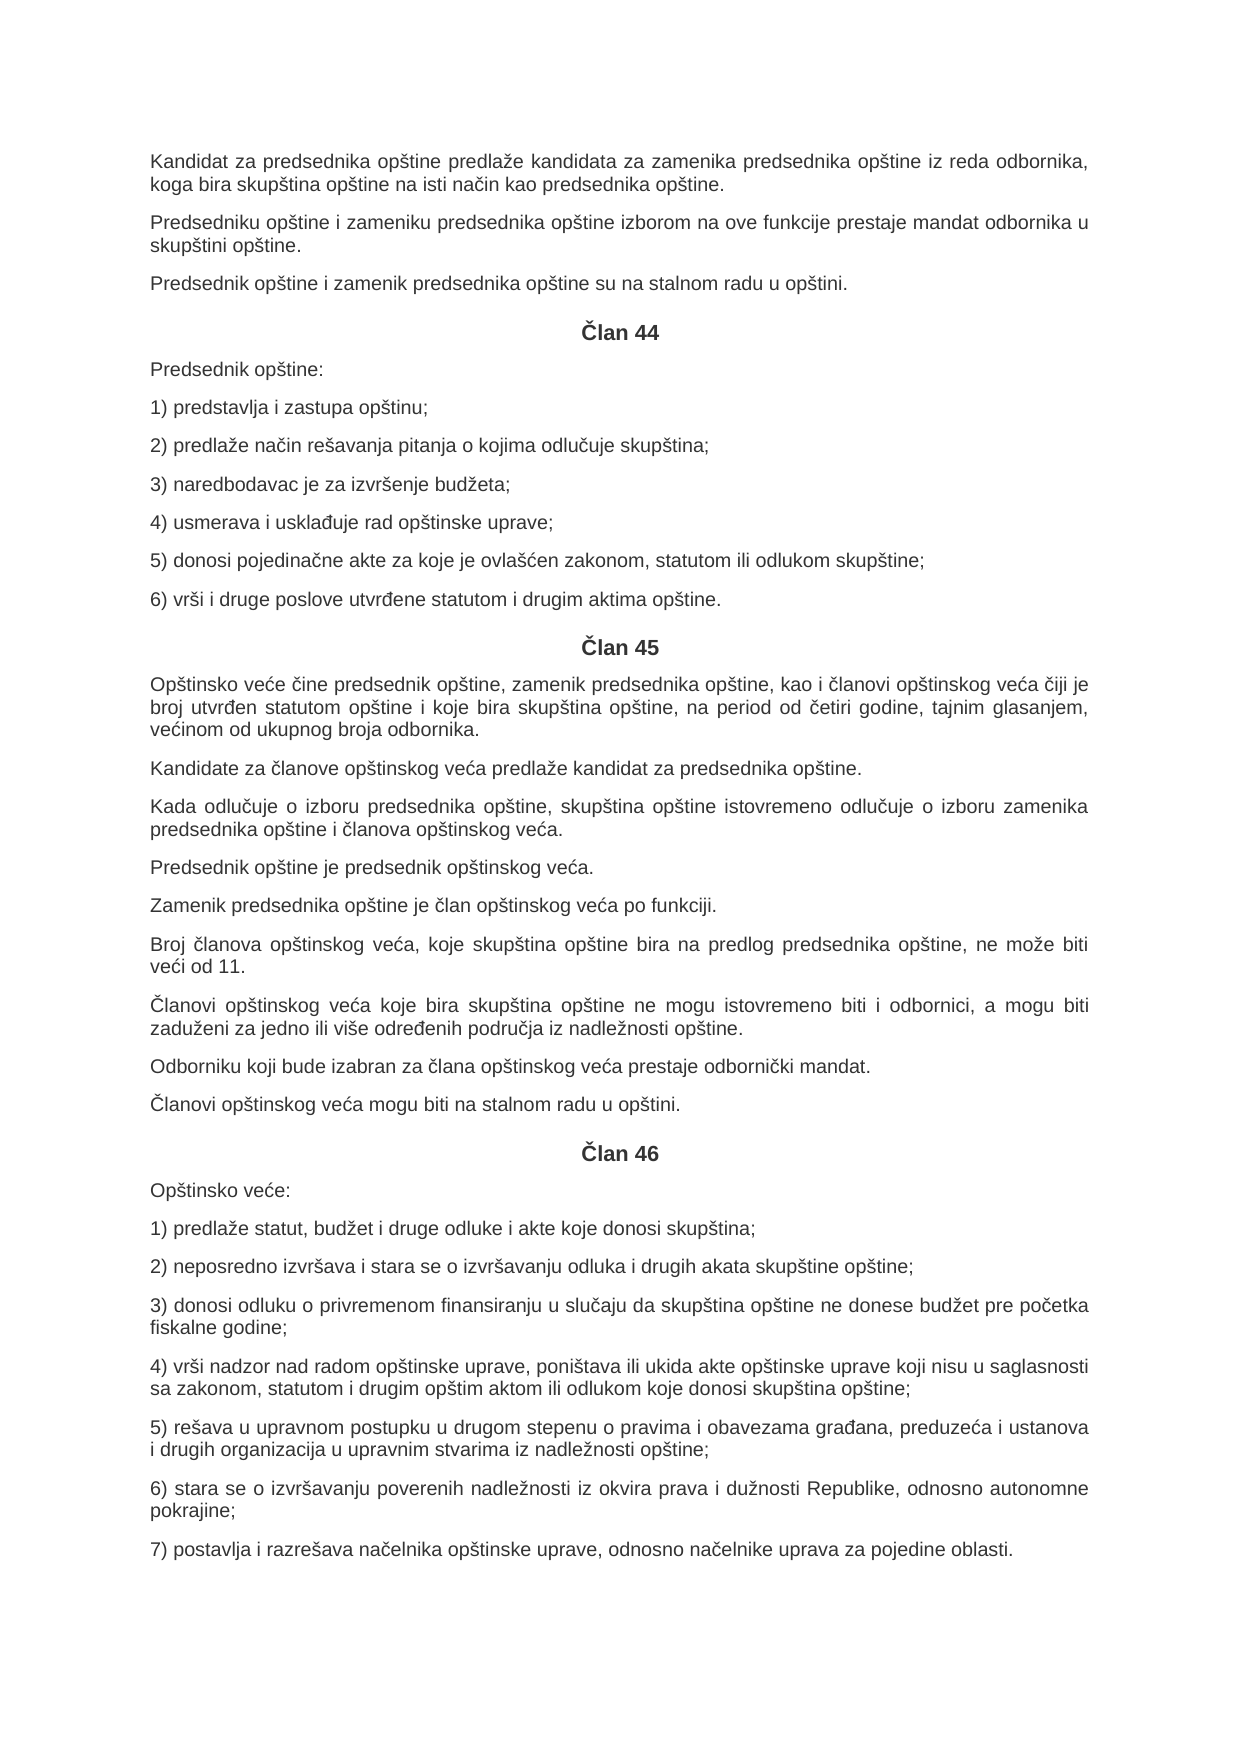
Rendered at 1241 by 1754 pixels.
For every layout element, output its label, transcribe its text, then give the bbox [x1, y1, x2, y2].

text Kandidate za članove opštinskog veća predlaže kandidat za predsednika opštine. [150, 757, 1090, 779]
text Opštinsko veće: [150, 1178, 1090, 1201]
text 1) predlaže statut, budžet i druge odluke i akte koje donosi skupština; [150, 1217, 1090, 1239]
text Zamenik predsednika opštine je član opštinskog veća po funkciji. [150, 894, 1090, 917]
text 2) neposredno izvršava i stara se o izvršavanju odluka i drugih akata skupštine opštine; [150, 1255, 1090, 1278]
text 1) predstavlja i zastupa opštinu; [150, 396, 1090, 418]
text 5) donosi pojedinačne akte za koje je ovlašćen zakonom, statutom ili odlukom skupštine; [150, 549, 1090, 572]
text 4) vrši nadzor nad radom opštinske uprave, poništava ili ukida akte opštinske uprave koji nisu u saglasnosti sa zakonom, statutom i drugim opštim aktom ili odlukom koje donosi skupština opštine; [150, 1354, 1090, 1400]
text 4) usmerava i usklađuje rad opštinske uprave; [150, 511, 1090, 533]
text 3) naredbodavac je za izvršenje budžeta; [150, 472, 1090, 495]
text 7) postavlja i razrešava načelnika opštinske uprave, odnosno načelnike uprava za pojedine oblasti. [150, 1538, 1090, 1560]
text Broj članova opštinskog veća, koje skupština opštine bira na predlog predsednika opštine, ne može biti veći od 11. [150, 933, 1090, 978]
text 6) vrši i druge poslove utvrđene statutom i drugim aktima opštine. [150, 587, 1090, 610]
text Članovi opštinskog veća mogu biti na stalnom radu u opštini. [150, 1093, 1090, 1116]
text Kada odlučuje o izboru predsednika opštine, skupština opštine istovremeno odlučuje o izboru zamenika predsednika opštine i članova opštinskog veća. [150, 795, 1090, 840]
text Predsednik opštine: [150, 357, 1090, 380]
text 2) predlaže način rešavanja pitanja o kojima odlučuje skupština; [150, 434, 1090, 457]
text 5) rešava u upravnom postupku u drugom stepenu o pravima i obavezama građana, preduzeća i ustanova i drugih organizacija u upravnim stvarima iz nadležnosti opštine; [150, 1416, 1090, 1461]
text 6) stara se o izvršavanju poverenih nadležnosti iz okvira prava i dužnosti Republike, odnosno autonomne pokrajine; [150, 1477, 1090, 1522]
text Član 46 [150, 1141, 1090, 1166]
text Predsedniku opštine i zameniku predsednika opštine izborom na ove funkcije prestaje mandat odbornika u skupštini opštine. [150, 211, 1090, 256]
text Član 45 [150, 635, 1090, 660]
text Predsednik opštine i zamenik predsednika opštine su na stalnom radu u opštini. [150, 272, 1090, 295]
text Odborniku koji bude izabran za člana opštinskog veća prestaje odbornički mandat. [150, 1055, 1090, 1077]
text Opštinsko veće čine predsednik opštine, zamenik predsednika opštine, kao i članovi opštinskog veća čiji je broj utvrđen statutom opštine i koje bira skupština opštine, na period od četiri godine, tajnim glasanjem, većinom od ukupnog broja odbornika. [150, 673, 1090, 741]
text 3) donosi odluku o privremenom finansiranju u slučaju da skupština opštine ne donese budžet pre početka fiskalne godine; [150, 1293, 1090, 1339]
text Član 44 [150, 320, 1090, 345]
text Kandidat za predsednika opštine predlaže kandidata za zamenika predsednika opštine iz reda odbornika, koga bira skupština opštine na isti način kao predsednika opštine. [150, 150, 1090, 195]
text Predsednik opštine je predsednik opštinskog veća. [150, 856, 1090, 879]
text Članovi opštinskog veća koje bira skupština opštine ne mogu istovremeno biti i odbornici, a mogu biti zaduženi za jedno ili više određenih područja iz nadležnosti opštine. [150, 994, 1090, 1039]
